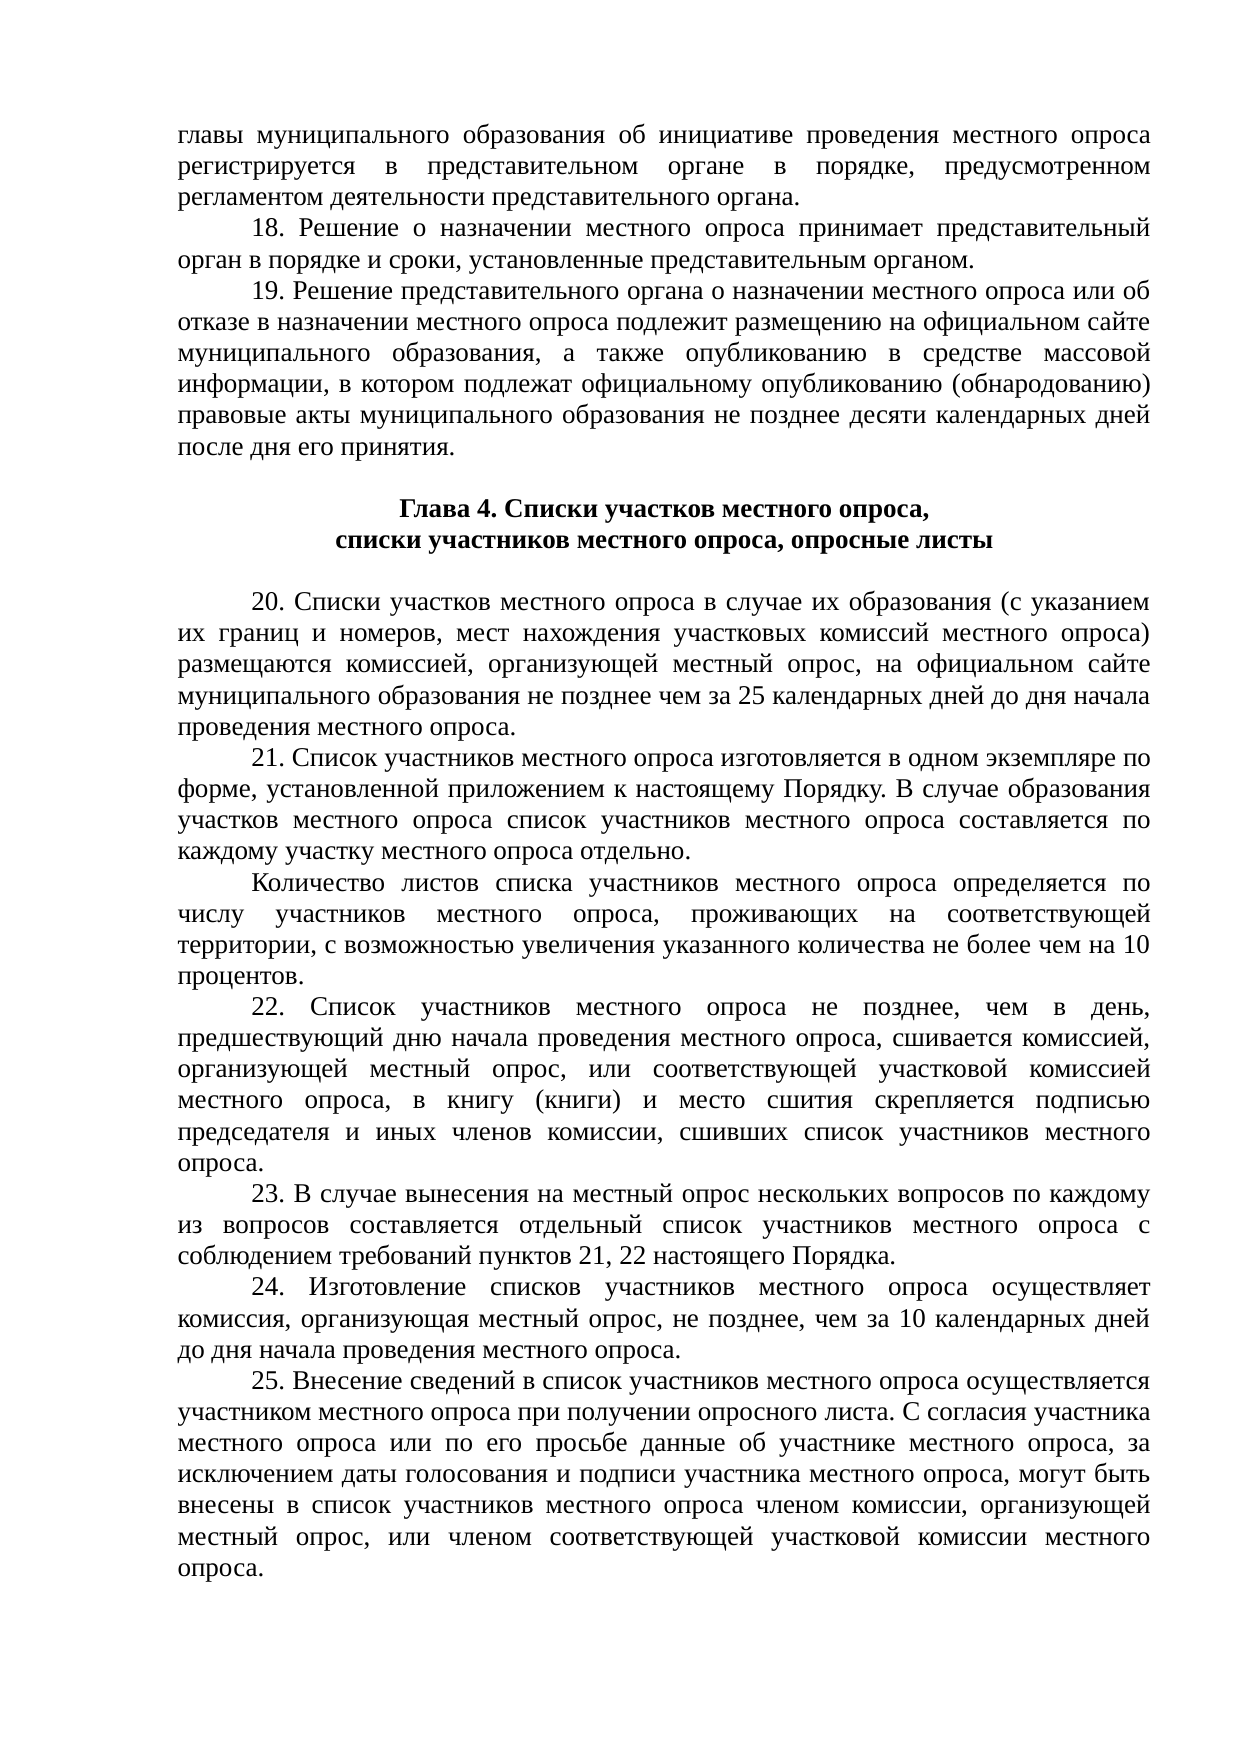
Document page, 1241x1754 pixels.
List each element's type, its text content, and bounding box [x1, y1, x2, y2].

text Количество листов списка участников местного опроса определяется по числу участников местного опроса, проживающих на соответствующей территории, с возможностью увеличения указанного количества не более чем на 10 процентов. [177, 866, 1152, 990]
text 18. Решение о назначении местного опроса принимает представительный орган в порядке и сроки, установленные представительным органом. [177, 212, 1152, 274]
text 24. Изготовление списков участников местного опроса осуществляет комиссия, организующая местный опрос, не позднее, чем за 10 календарных дней до дня начала проведения местного опроса. [177, 1271, 1152, 1364]
text 21. Список участников местного опроса изготовляется в одном экземпляре по форме, установленной приложением к настоящему Порядку. В случае образования участков местного опроса список участников местного опроса составляется по каждому участку местного опроса отдельно. [177, 741, 1152, 866]
text 23. В случае вынесения на местный опрос нескольких вопросов по каждому из вопросов составляется отдельный список участников местного опроса с соблюдением требований пунктов 21, 22 настоящего Порядка. [177, 1177, 1152, 1271]
text Глава 4. Списки участков местного опроса, [177, 492, 1152, 523]
text 25. Внесение сведений в список участников местного опроса осуществляется участником местного опроса при получении опросного листа. С согласия участника местного опроса или по его просьбе данные об участнике местного опроса, за исключением даты голосования и подписи участника местного опроса, могут быть внесены в список участников местного опроса членом комиссии, организующей местный опрос, или членом соответствующей участковой комиссии местного опроса. [177, 1364, 1152, 1582]
text 22. Список участников местного опроса не позднее, чем в день, предшествующий дню начала проведения местного опроса, сшивается комиссией, организующей местный опрос, или соответствующей участковой комиссией местного опроса, в книгу (книги) и место сшития скрепляется подписью председателя и иных членов комиссии, сшивших список участников местного опроса. [177, 990, 1152, 1177]
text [177, 118, 1152, 212]
text 19. Решение представительного органа о назначении местного опроса или об отказе в назначении местного опроса подлежит размещению на официальном сайте муниципального образования, а также опубликованию в средстве массовой информации, в котором подлежат официальному опубликованию (обнародованию) правовые акты муниципального образования не позднее десяти календарных дней после дня его принятия. [177, 274, 1152, 461]
text списки участников местного опроса, опросные листы [177, 523, 1152, 554]
text 20. Списки участков местного опроса в случае их образования (с указанием их границ и номеров, мест нахождения участковых комиссий местного опроса) размещаются комиссией, организующей местный опрос, на официальном сайте муниципального образования не позднее чем за 25 календарных дней до дня начала проведения местного опроса. [177, 585, 1152, 741]
